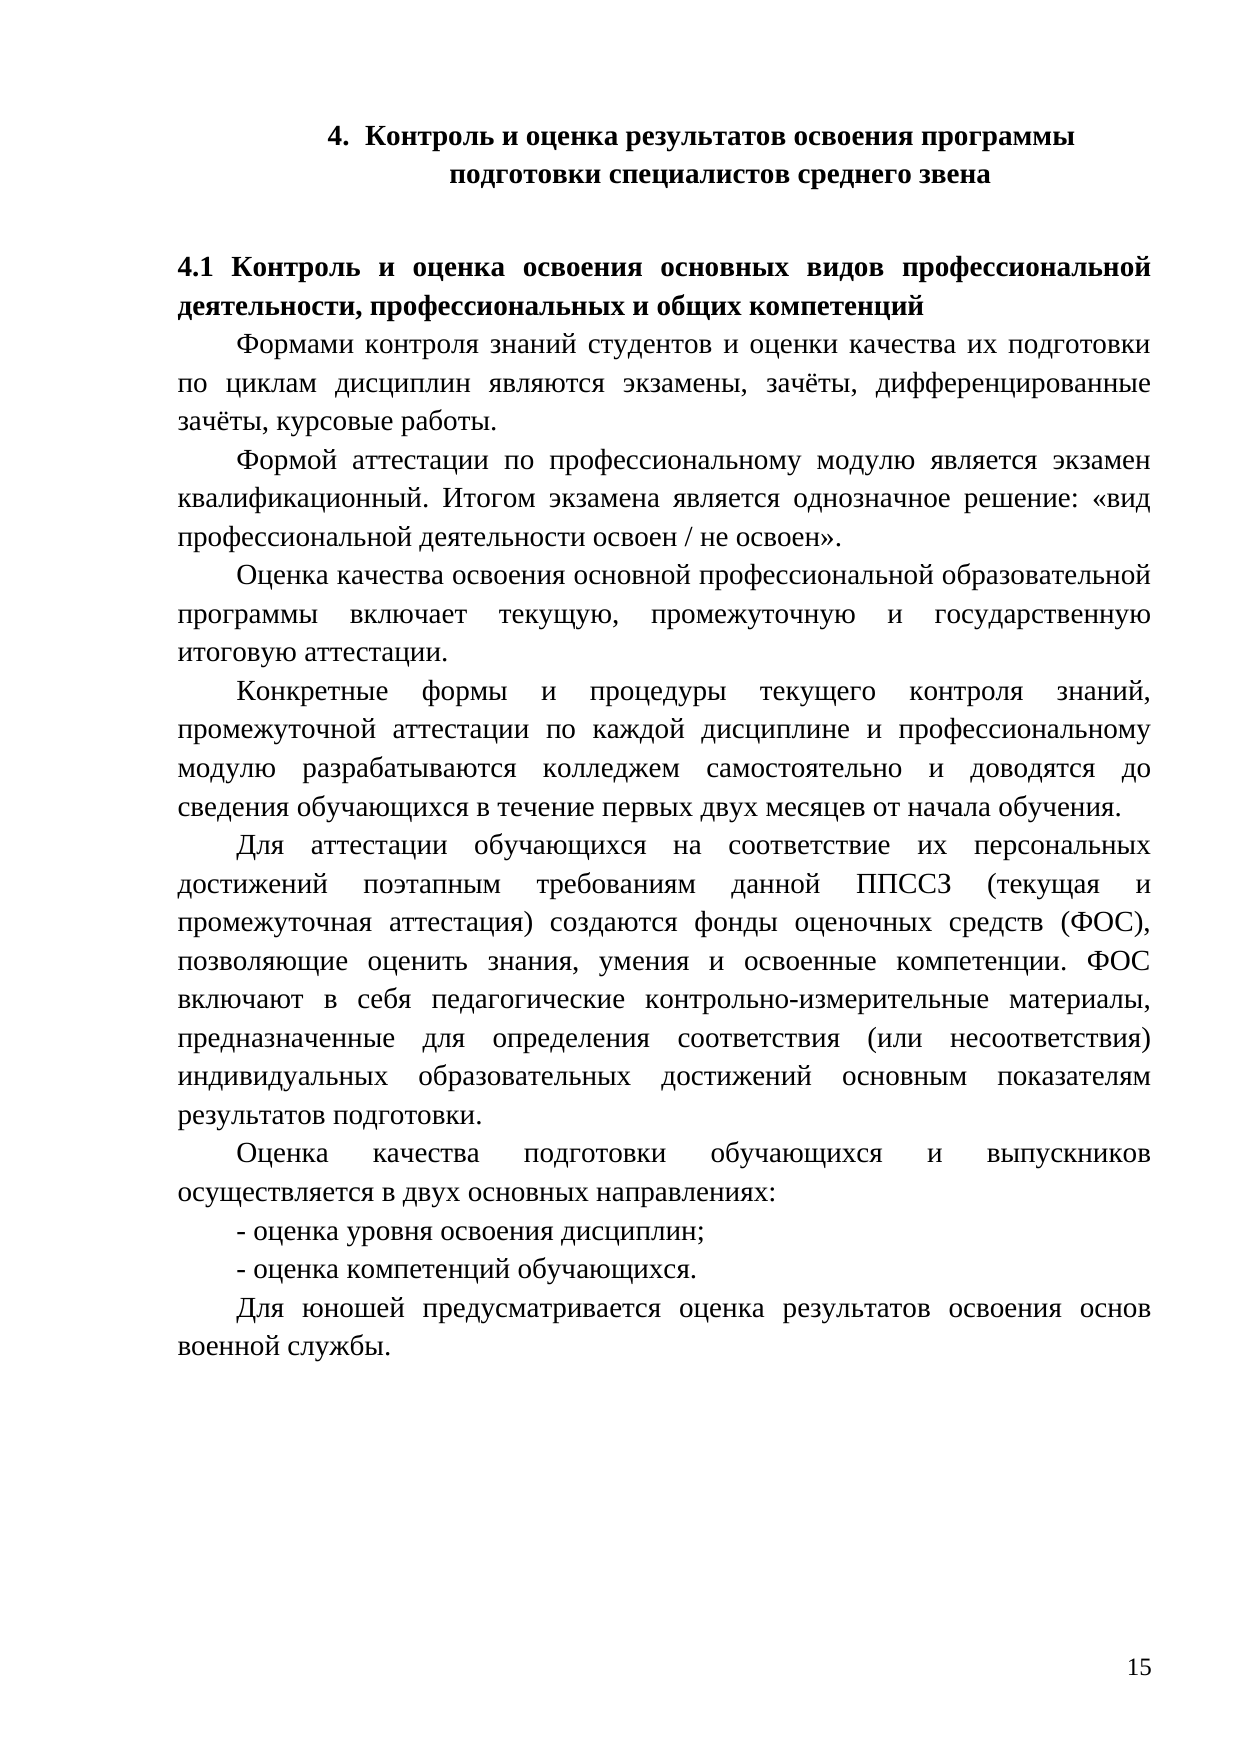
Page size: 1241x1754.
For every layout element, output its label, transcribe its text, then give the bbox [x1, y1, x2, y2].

text Для юношей предусматривается оценка результатов освоения основ военной службы. [177, 1290, 1152, 1362]
text Для аттестации обучающихся на соответствие их персональных достижений поэтапным требованиям данной ППССЗ (текущая и промежуточная аттестация) создаются фонды оценочных средств (ФОС), позволяющие оценить знания, умения и освоенные компетенции. ФОС включают в себя педагогические контрольно-измерительные материалы, предназначенные для определения соответствия (или несоответствия) индивидуальных образовательных достижений основным показателям результатов подготовки. [177, 827, 1152, 1131]
text Оценка качества подготовки обучающихся и выпускников осуществляется в двух основных направлениях: [177, 1136, 1152, 1208]
text Оценка качества освоения основной профессиональной образовательной программы включает текущую, промежуточную и государственную итоговую аттестации. [177, 557, 1152, 668]
text 4.1 Контроль и оценка освоения основных видов профессиональной деятельности, профессиональных и общих компетенций [177, 249, 1152, 321]
text Формой аттестации по профессиональному модулю является экзамен квалификационный. Итогом экзамена является однозначное решение: «вид профессиональной деятельности освоен / не освоен». [177, 442, 1152, 552]
text - оценка компетенций обучающихся. [177, 1251, 1152, 1285]
list Контроль и оценка результатов освоения программы подготовки специалистов среднего звена [251, 118, 1152, 190]
text Формами контроля знаний студентов и оценки качества их подготовки по циклам дисциплин являются экзамены, зачёты, дифференцированные зачёты, курсовые работы. [177, 326, 1152, 437]
text - оценка уровня освоения дисциплин; [177, 1213, 1152, 1246]
text Конкретные формы и процедуры текущего контроля знаний, промежуточной аттестации по каждой дисциплине и профессиональному модулю разрабатываются колледжем самостоятельно и доводятся до сведения обучающихся в течение первых двух месяцев от начала обучения. [177, 673, 1152, 822]
